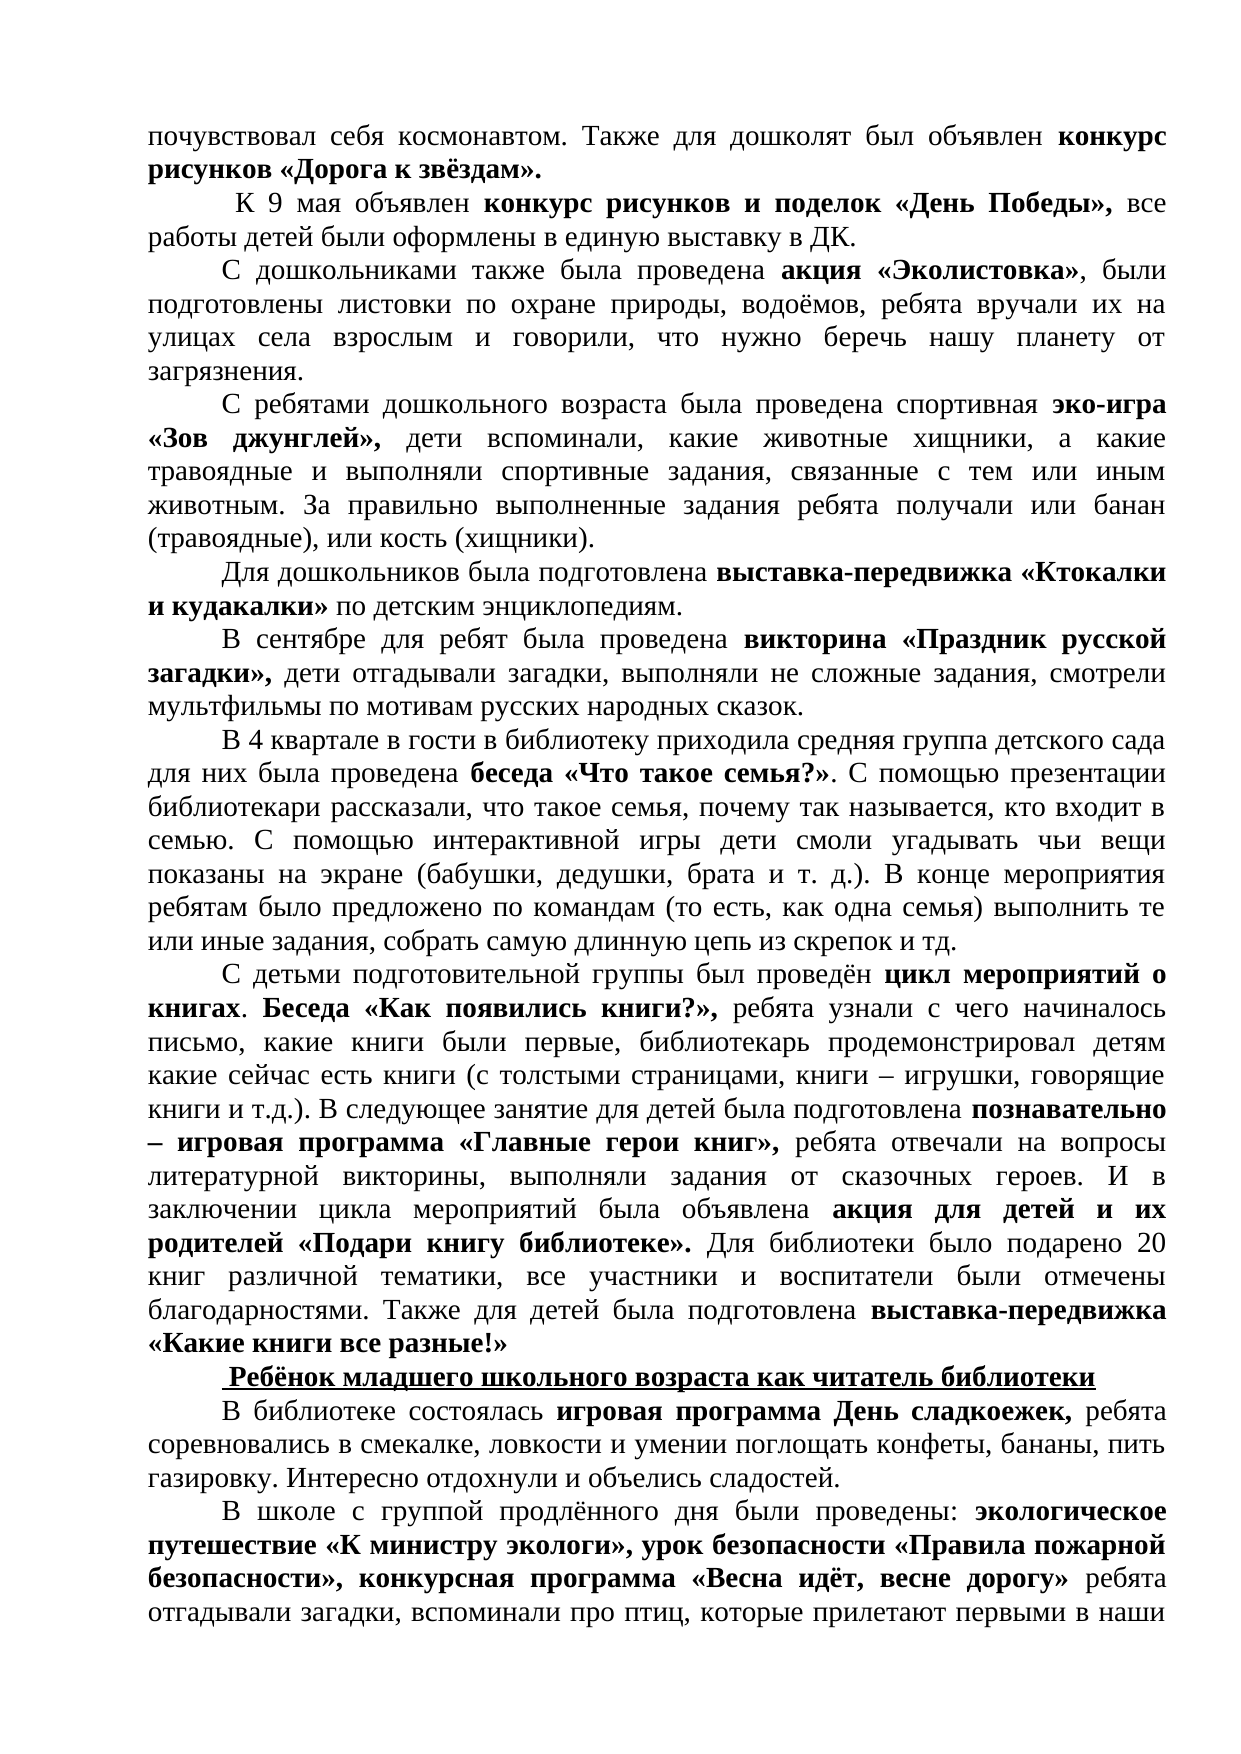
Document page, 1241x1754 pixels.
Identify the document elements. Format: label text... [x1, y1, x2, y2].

text Для дошкольников была подготовлена выставка-передвижка «Ктокалки и кудакалки» по детским энциклопедиям. [148, 554, 1167, 621]
text С детьми подготовительной группы был проведён цикл мероприятий о книгах. Беседа «Как появились книги?», ребята узнали с чего начиналось письмо, какие книги были первые, библиотекарь продемонстрировал детям какие сейчас есть книги (с толстыми страницами, книги – игрушки, говорящие книги и т.д.). В следующее занятие для детей была подготовлена познавательно – игровая программа «Главные герои книг», ребята отвечали на вопросы литературной викторины, выполняли задания от сказочных героев. И в заключении цикла мероприятий была объявлена акция для детей и их родителей «Подари книгу библиотеке». Для библиотеки было подарено 20 книг различной тематики, все участники и воспитатели были отмечены благодарностями. Также для детей была подготовлена выставка-передвижка «Какие книги все разные!» [148, 957, 1167, 1359]
text В 4 квартале в гости в библиотеку приходила средняя группа детского сада для них была проведена беседа «Что такое семья?». С помощью презентации библиотекари рассказали, что такое семья, почему так называется, кто входит в семью. С помощью интерактивной игры дети смоли угадывать чьи вещи показаны на экране (бабушки, дедушки, брата и т. д.). В конце мероприятия ребятам было предложено по командам (то есть, как одна семья) выполнить те или иные задания, собрать самую длинную цепь из скрепок и тд. [148, 722, 1167, 957]
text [148, 1493, 1167, 1627]
text В библиотеке состоялась игровая программа День сладкоежек, ребята соревновались в смекалке, ловкости и умении поглощать конфеты, бананы, пить газировку. Интересно отдохнули и объелись сладостей. [148, 1393, 1167, 1493]
text Ребёнок младшего школьного возраста как читатель библиотеки [148, 1359, 1167, 1393]
text С ребятами дошкольного возраста была проведена спортивная эко-игра «Зов джунглей», дети вспоминали, какие животные хищники, а какие травоядные и выполняли спортивные задания, связанные с тем или иным животным. За правильно выполненные задания ребята получали или банан (травоядные), или кость (хищники). [148, 386, 1167, 554]
text С дошкольниками также была проведена акция «Эколистовка», были подготовлены листовки по охране природы, водоёмов, ребята вручали их на улицах села взрослым и говорили, что нужно беречь нашу планету от загрязнения. [148, 252, 1167, 386]
text К 9 мая объявлен конкурс рисунков и поделок «День Победы», все работы детей были оформлены в единую выставку в ДК. [148, 185, 1167, 252]
text В сентябре для ребят была проведена викторина «Праздник русской загадки», дети отгадывали загадки, выполняли не сложные задания, смотрели мультфильмы по мотивам русских народных сказок. [148, 621, 1167, 722]
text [148, 118, 1167, 185]
